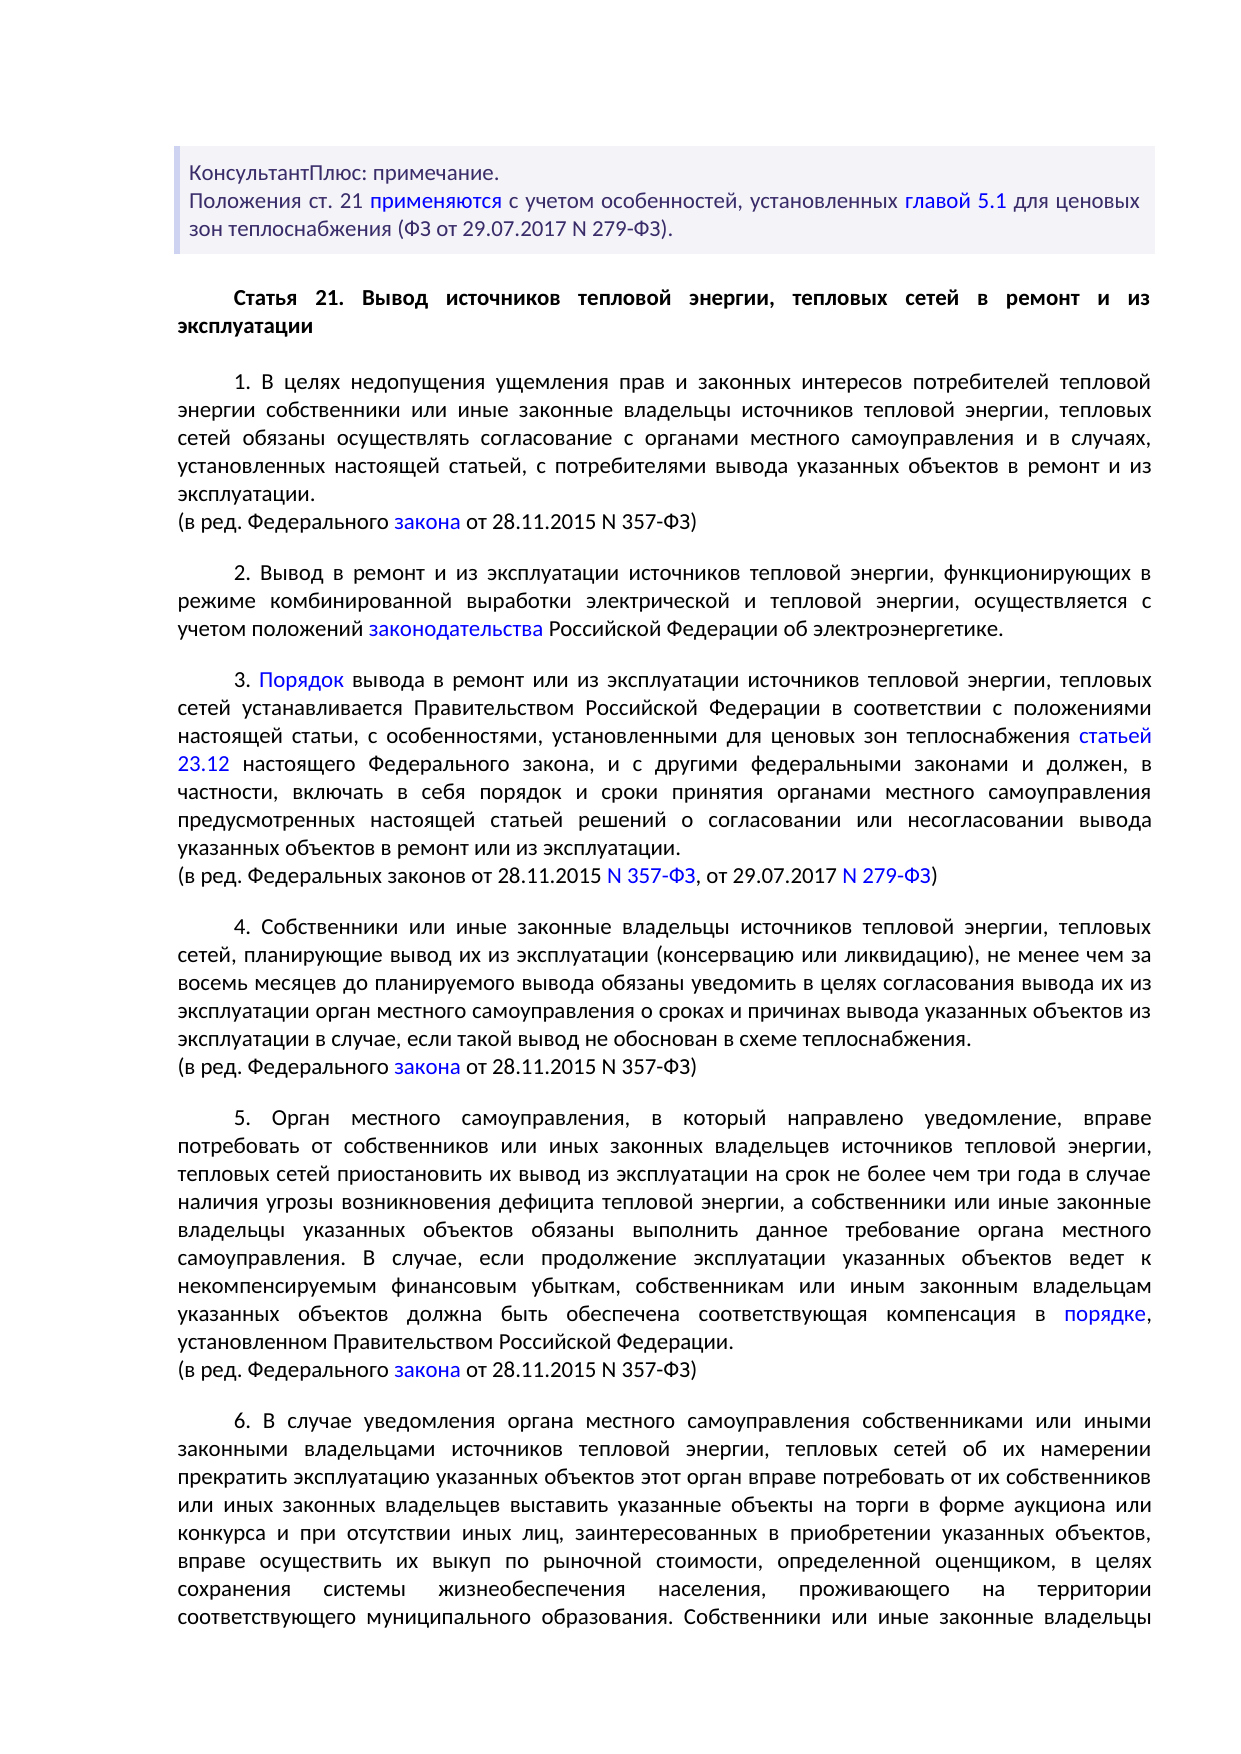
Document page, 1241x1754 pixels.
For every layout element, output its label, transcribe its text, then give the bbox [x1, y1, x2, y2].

text (в ред. Федеральных законов от 28.11.2015 N 357-ФЗ, от 29.07.2017 N 279-ФЗ) [177, 861, 1152, 889]
title Статья 21. Вывод источников тепловой энергии, тепловых сетей в ремонт и из эксплуатации [177, 283, 1152, 339]
text 3. Порядок вывода в ремонт или из эксплуатации источников тепловой энергии, тепловых сетей устанавливается Правительством Российской Федерации в соответствии с положениями настоящей статьи, с особенностями, установленными для ценовых зон теплоснабжения статьей 23.12 настоящего Федерального закона, и с другими федеральными законами и должен, в частности, включать в себя порядок и сроки принятия органами местного самоуправления предусмотренных настоящей статьей решений о согласовании или несогласовании вывода указанных объектов в ремонт или из эксплуатации. [177, 665, 1152, 861]
table_header КонсультантПлюс: примечание. Положения ст. 21 применяются с учетом особенностей, установленных главой 5.1 для ценовых зон теплоснабжения (ФЗ от 29.07.2017 N 279-ФЗ). [180, 146, 1149, 254]
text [177, 1406, 1152, 1630]
text 2. Вывод в ремонт и из эксплуатации источников тепловой энергии, функционирующих в режиме комбинированной выработки электрической и тепловой энергии, осуществляется с учетом положений законодательства Российской Федерации об электроэнергетике. [177, 558, 1152, 642]
text (в ред. Федерального закона от 28.11.2015 N 357-ФЗ) [177, 1355, 1152, 1383]
text (в ред. Федерального закона от 28.11.2015 N 357-ФЗ) [177, 507, 1152, 535]
text 1. В целях недопущения ущемления прав и законных интересов потребителей тепловой энергии собственники или иные законные владельцы источников тепловой энергии, тепловых сетей обязаны осуществлять согласование с органами местного самоуправления и в случаях, установленных настоящей статьей, с потребителями вывода указанных объектов в ремонт и из эксплуатации. [177, 367, 1152, 507]
text 4. Собственники или иные законные владельцы источников тепловой энергии, тепловых сетей, планирующие вывод их из эксплуатации (консервацию или ликвидацию), не менее чем за восемь месяцев до планируемого вывода обязаны уведомить в целях согласования вывода их из эксплуатации орган местного самоуправления о сроках и причинах вывода указанных объектов из эксплуатации в случае, если такой вывод не обоснован в схеме теплоснабжения. [177, 912, 1152, 1052]
text (в ред. Федерального закона от 28.11.2015 N 357-ФЗ) [177, 1052, 1152, 1080]
text 5. Орган местного самоуправления, в который направлено уведомление, вправе потребовать от собственников или иных законных владельцев источников тепловой энергии, тепловых сетей приостановить их вывод из эксплуатации на срок не более чем три года в случае наличия угрозы возникновения дефицита тепловой энергии, а собственники или иные законные владельцы указанных объектов обязаны выполнить данное требование органа местного самоуправления. В случае, если продолжение эксплуатации указанных объектов ведет к некомпенсируемым финансовым убыткам, собственникам или иным законным владельцам указанных объектов должна быть обеспечена соответствующая компенсация в порядке, установленном Правительством Российской Федерации. [177, 1103, 1152, 1355]
